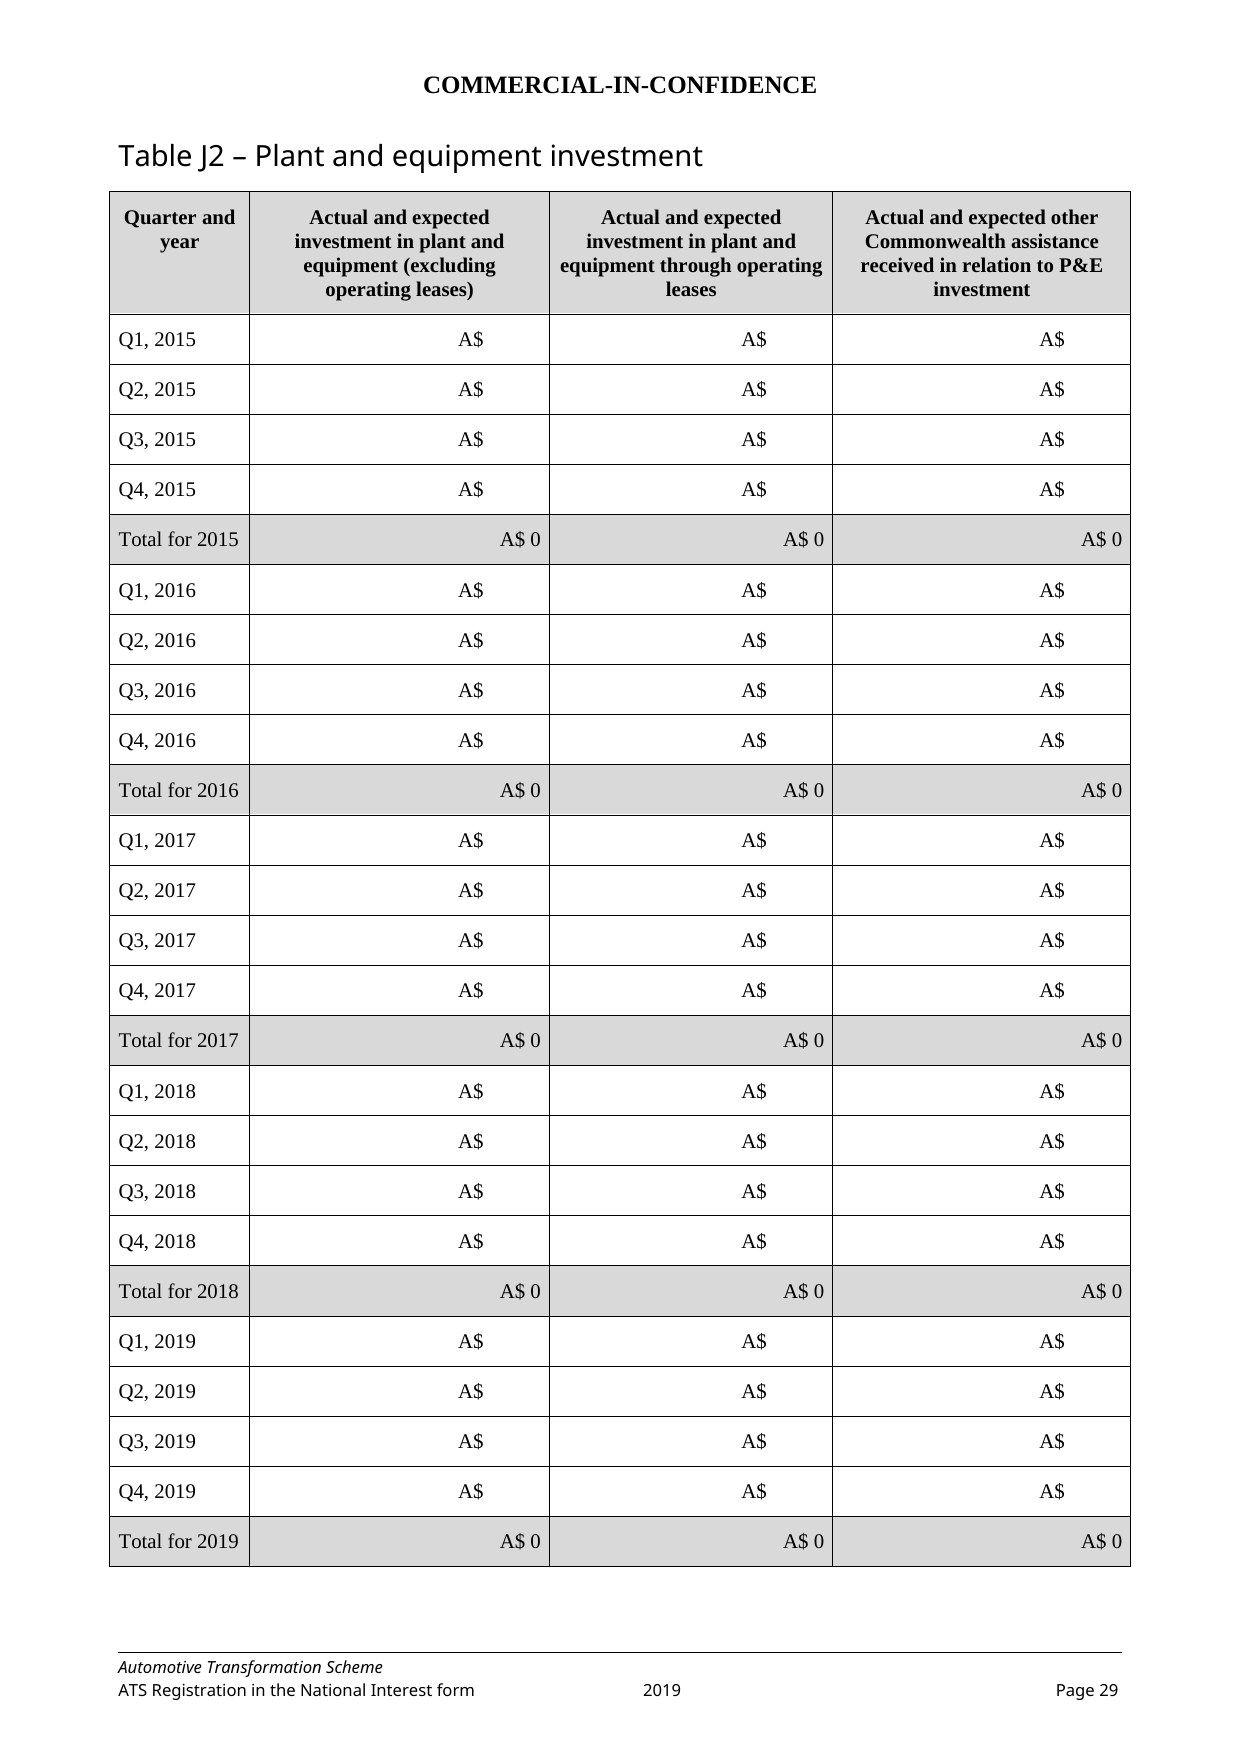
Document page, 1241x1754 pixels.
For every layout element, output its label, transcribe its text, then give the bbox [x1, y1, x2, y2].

table_cell A$ 0 [550, 1016, 832, 1065]
table_cell A$ [250, 1317, 549, 1366]
table_cell A$ 0 [250, 765, 549, 814]
table_cell A$ [833, 1166, 1130, 1215]
table_cell A$ 0 [550, 1517, 832, 1566]
table_cell A$ [250, 1116, 549, 1165]
table_cell A$ 0 [250, 1266, 549, 1316]
table_cell A$ 0 [250, 515, 549, 564]
table_cell Q4, 2018 [110, 1216, 249, 1265]
table_cell Q4, 2019 [110, 1467, 249, 1516]
table_cell A$ [833, 665, 1130, 714]
table_cell A$ 0 [833, 1266, 1130, 1316]
table_cell A$ [550, 966, 832, 1015]
table_cell A$ [833, 615, 1130, 664]
table_cell A$ [833, 715, 1130, 764]
table_cell Q4, 2016 [110, 715, 249, 764]
table_cell A$ 0 [550, 515, 832, 564]
table_cell A$ [250, 1166, 549, 1215]
table_cell Q1, 2019 [110, 1317, 249, 1366]
table_cell Q2, 2017 [110, 866, 249, 915]
table_cell Q2, 2018 [110, 1116, 249, 1165]
table_cell A$ [833, 816, 1130, 864]
table_cell Q3, 2016 [110, 665, 249, 714]
table_cell A$ [550, 1467, 832, 1516]
table_cell Q1, 2018 [110, 1066, 249, 1115]
table_cell A$ [833, 866, 1130, 915]
table_cell A$ 0 [833, 765, 1130, 814]
table_cell A$ [250, 866, 549, 915]
table_cell A$ [550, 866, 832, 915]
table_cell Q3, 2019 [110, 1417, 249, 1466]
table_cell A$ [833, 365, 1130, 414]
table_cell A$ [250, 816, 549, 864]
table_cell A$ [550, 415, 832, 464]
table_cell A$ [550, 1417, 832, 1466]
table_cell A$ [250, 465, 549, 514]
table_cell Q1, 2015 [110, 315, 249, 363]
table_cell A$ [833, 966, 1130, 1015]
table_cell Total for 2017 [110, 1016, 249, 1065]
table_cell Q4, 2017 [110, 966, 249, 1015]
table_cell A$ 0 [250, 1016, 549, 1065]
table_cell A$ [250, 916, 549, 965]
table_cell Q1, 2017 [110, 816, 249, 864]
table_cell A$ [833, 1116, 1130, 1165]
table_cell A$ [550, 1367, 832, 1416]
table_cell A$ [250, 1467, 549, 1516]
table_cell A$ [550, 715, 832, 764]
table_cell Q1, 2016 [110, 565, 249, 614]
table_cell Q2, 2015 [110, 365, 249, 414]
table_cell A$ [550, 365, 832, 414]
table_cell A$ [550, 1066, 832, 1115]
table_cell A$ [833, 1216, 1130, 1265]
table_cell A$ [550, 1216, 832, 1265]
table_cell A$ [833, 565, 1130, 614]
table_cell Q2, 2019 [110, 1367, 249, 1416]
table_cell A$ [550, 615, 832, 664]
table_cell Total for 2018 [110, 1266, 249, 1316]
table_cell Total for 2019 [110, 1517, 249, 1566]
table_cell A$ [250, 1066, 549, 1115]
table_cell Q4, 2015 [110, 465, 249, 514]
table_header Actual and expected investment in plant and equipment (excluding operating leases) [250, 192, 549, 313]
table_cell A$ 0 [833, 1517, 1130, 1566]
subtitle Table J2 – Plant and equipment investment [118, 135, 1122, 174]
table_cell A$ [833, 1467, 1130, 1516]
table_cell A$ [833, 315, 1130, 363]
table_cell A$ [833, 916, 1130, 965]
table_cell Q3, 2015 [110, 415, 249, 464]
table_cell A$ [550, 1317, 832, 1366]
table_cell A$ [250, 615, 549, 664]
table_cell A$ [250, 415, 549, 464]
table_cell A$ [833, 1367, 1130, 1416]
table_cell A$ [833, 1417, 1130, 1466]
table_cell A$ [250, 665, 549, 714]
table_header Actual and expected other Commonwealth assistance received in relation to P&E investment [833, 192, 1130, 313]
table_cell A$ [250, 565, 549, 614]
table_cell A$ [833, 1066, 1130, 1115]
table_header Actual and expected investment in plant and equipment through operating leases [550, 192, 832, 313]
table_cell A$ 0 [550, 765, 832, 814]
table_cell A$ [250, 966, 549, 1015]
table_cell A$ [550, 816, 832, 864]
table_cell A$ [550, 916, 832, 965]
table_cell A$ [250, 715, 549, 764]
table_cell A$ [250, 315, 549, 363]
table_cell Total for 2015 [110, 515, 249, 564]
table_cell A$ [833, 415, 1130, 464]
table_cell A$ 0 [250, 1517, 549, 1566]
table_cell A$ [250, 1216, 549, 1265]
table_cell A$ [250, 1367, 549, 1416]
table_cell A$ [550, 465, 832, 514]
table_cell A$ 0 [833, 515, 1130, 564]
table_cell A$ [833, 465, 1130, 514]
table_cell A$ [250, 1417, 549, 1466]
table_cell A$ [550, 1116, 832, 1165]
table_cell Total for 2016 [110, 765, 249, 814]
table_cell A$ [833, 1317, 1130, 1366]
table_cell A$ [550, 315, 832, 363]
table_cell Q3, 2017 [110, 916, 249, 965]
table_cell A$ [550, 1166, 832, 1215]
table_cell A$ 0 [550, 1266, 832, 1316]
table_cell A$ 0 [833, 1016, 1130, 1065]
table_header Quarter and year [110, 192, 249, 313]
table_cell A$ [250, 365, 549, 414]
table_cell Q3, 2018 [110, 1166, 249, 1215]
table_cell Q2, 2016 [110, 615, 249, 664]
table_cell A$ [550, 565, 832, 614]
table_cell A$ [550, 665, 832, 714]
